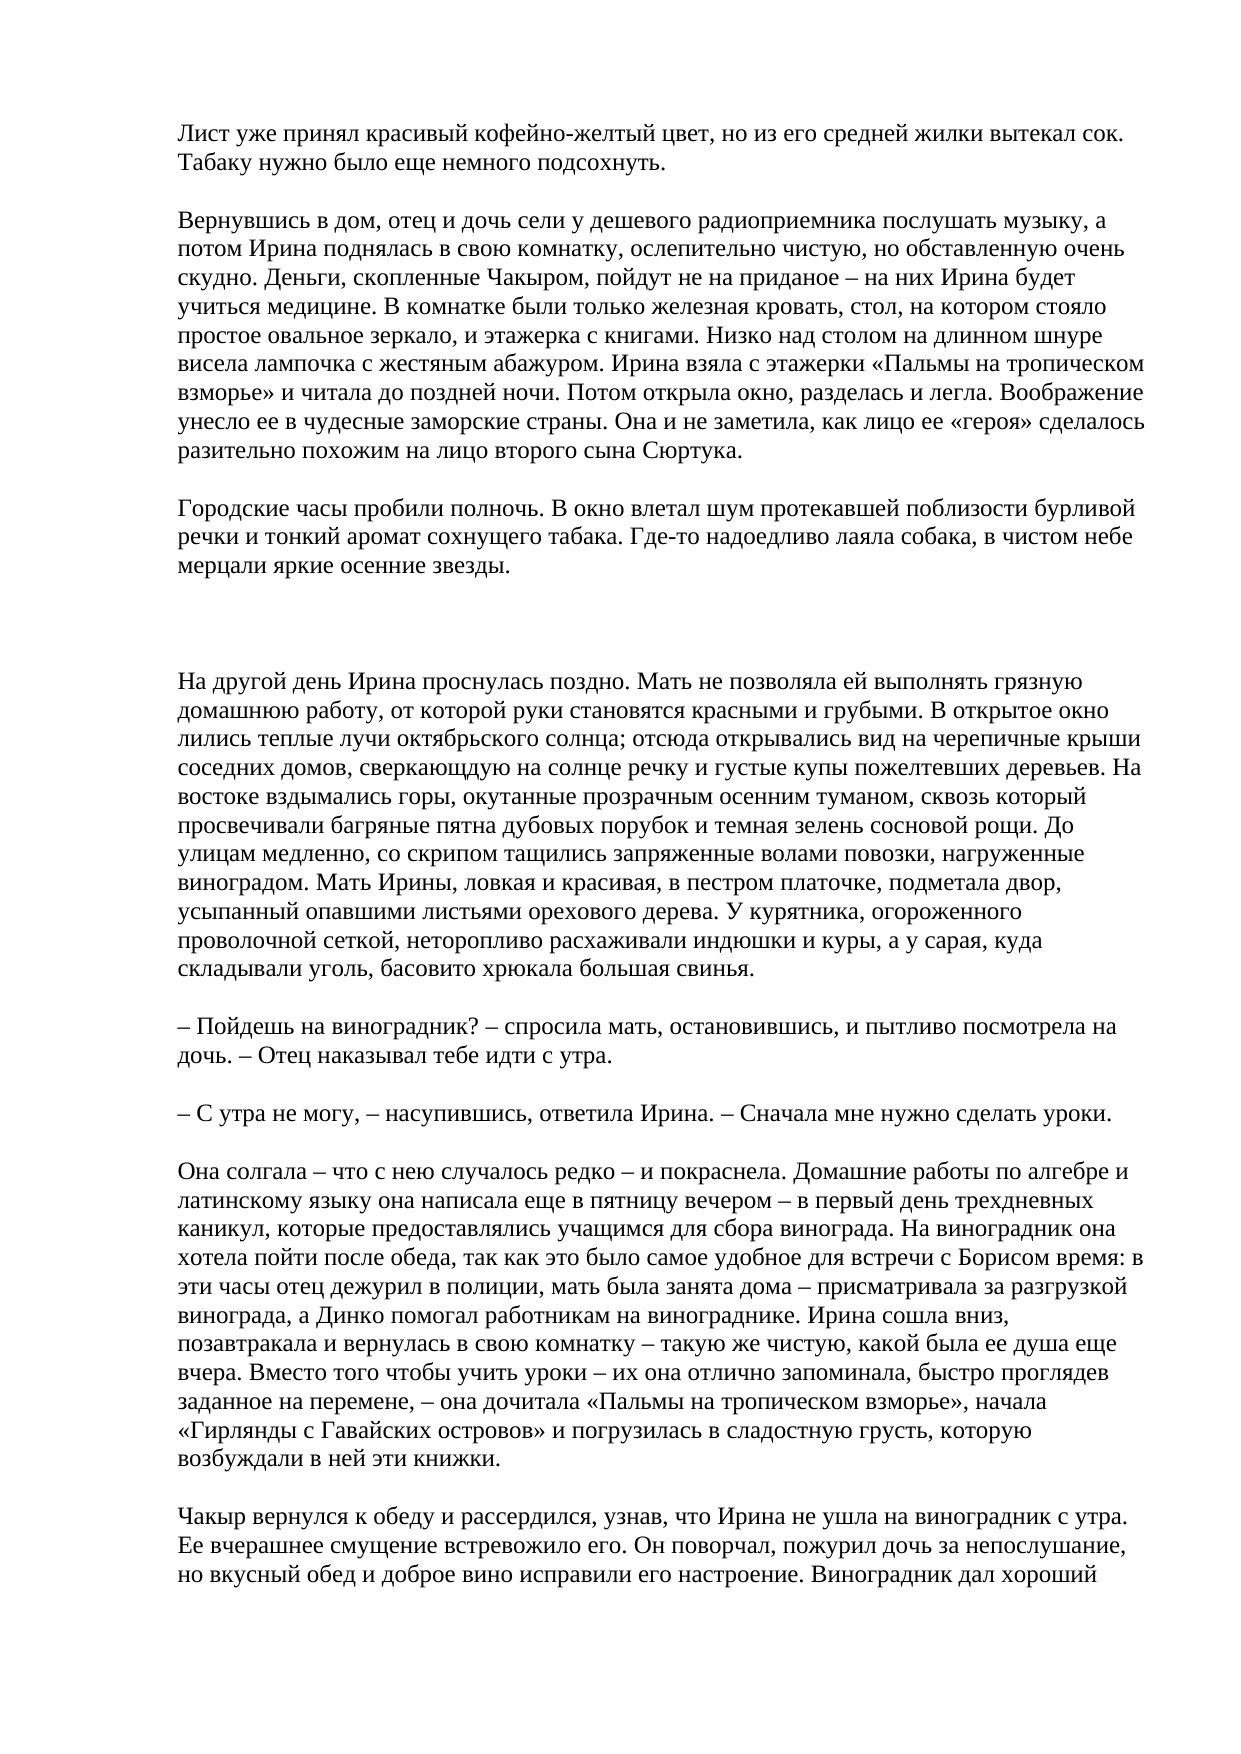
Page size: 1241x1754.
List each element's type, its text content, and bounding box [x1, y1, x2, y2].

text Городские часы пробили полночь. В окно влетал шум протекавшей поблизости бурливой речки и тонкий аромат сохнущего табака. Где-то надоедливо лаяла собака, в чистом небе мерцали яркие осенние звезды. [177, 493, 1152, 579]
text Она солгала – что с нею случалось редко – и покраснела. Домашние работы по алгебре и латинскому языку она написала еще в пятницу вечером – в первый день трехдневных каникул, которые предоставлялись учащимся для сбора винограда. На виноградник она хотела пойти после обеда, так как это было самое удобное для встречи с Борисом время: в эти часы отец дежурил в полиции, мать была занята дома – присматривала за разгрузкой винограда, а Динко помогал работникам на винограднике. Ирина сошла вниз, позавтракала и вернулась в свою комнатку – такую же чистую, какой была ее душа еще вчера. Вместо того чтобы учить уроки – их она отлично запоминала, быстро проглядев заданное на перемене, – она дочитала «Пальмы на тропическом взморье», начала «Гирлянды с Гавайских островов» и погрузилась в сладостную грусть, которую возбуждали в ней эти книжки. [177, 1156, 1152, 1472]
text – С утра не могу, – насупившись, ответила Ирина. – Сначала мне нужно сделать уроки. [177, 1098, 1152, 1127]
text – Пойдешь на виноградник? – спросила мать, остановившись, и пытливо посмотрела на дочь. – Отец наказывал тебе идти с утра. [177, 1011, 1152, 1069]
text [177, 1501, 1152, 1588]
text Вернувшись в дом, отец и дочь сели у дешевого радиоприемника послушать музыку, а потом Ирина поднялась в свою комнатку, ослепительно чистую, но обставленную очень скудно. Деньги, скопленные Чакыром, пойдут не на приданое – на них Ирина будет учиться медицине. В комнатке были только железная кровать, стол, на котором стояло простое овальное зеркало, и этажерка с книгами. Низко над столом на длинном шнуре висела лампочка с жестяным абажуром. Ирина взяла с этажерки «Пальмы на тропическом взморье» и читала до поздней ночи. Потом открыла окно, разделась и легла. Воображение унесло ее в чудесные заморские страны. Она и не заметила, как лицо ее «героя» сделалось разительно похожим на лицо второго сына Сюртука. [177, 205, 1152, 463]
text На другой день Ирина проснулась поздно. Мать не позволяла ей выполнять грязную домашнюю работу, от которой руки становятся красными и грубыми. В открытое окно лились теплые лучи октябрьского солнца; отсюда открывались вид на черепичные крыши соседних домов, сверкающдую на солнце речку и густые купы пожелтевших деревьев. На востоке вздымались горы, окутанные прозрачным осенним туманом, сквозь который просвечивали багряные пятна дубовых порубок и темная зелень сосновой рощи. До улицам медленно, со скрипом тащились запряженные волами повозки, нагруженные виноградом. Мать Ирины, ловкая и красивая, в пестром платочке, подметала двор, усыпанный опавшими листьями орехового дерева. У курятника, огороженного проволочной сеткой, неторопливо расхаживали индюшки и куры, а у сарая, куда складывали уголь, басовито хрюкала большая свинья. [177, 666, 1152, 982]
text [177, 118, 1152, 176]
